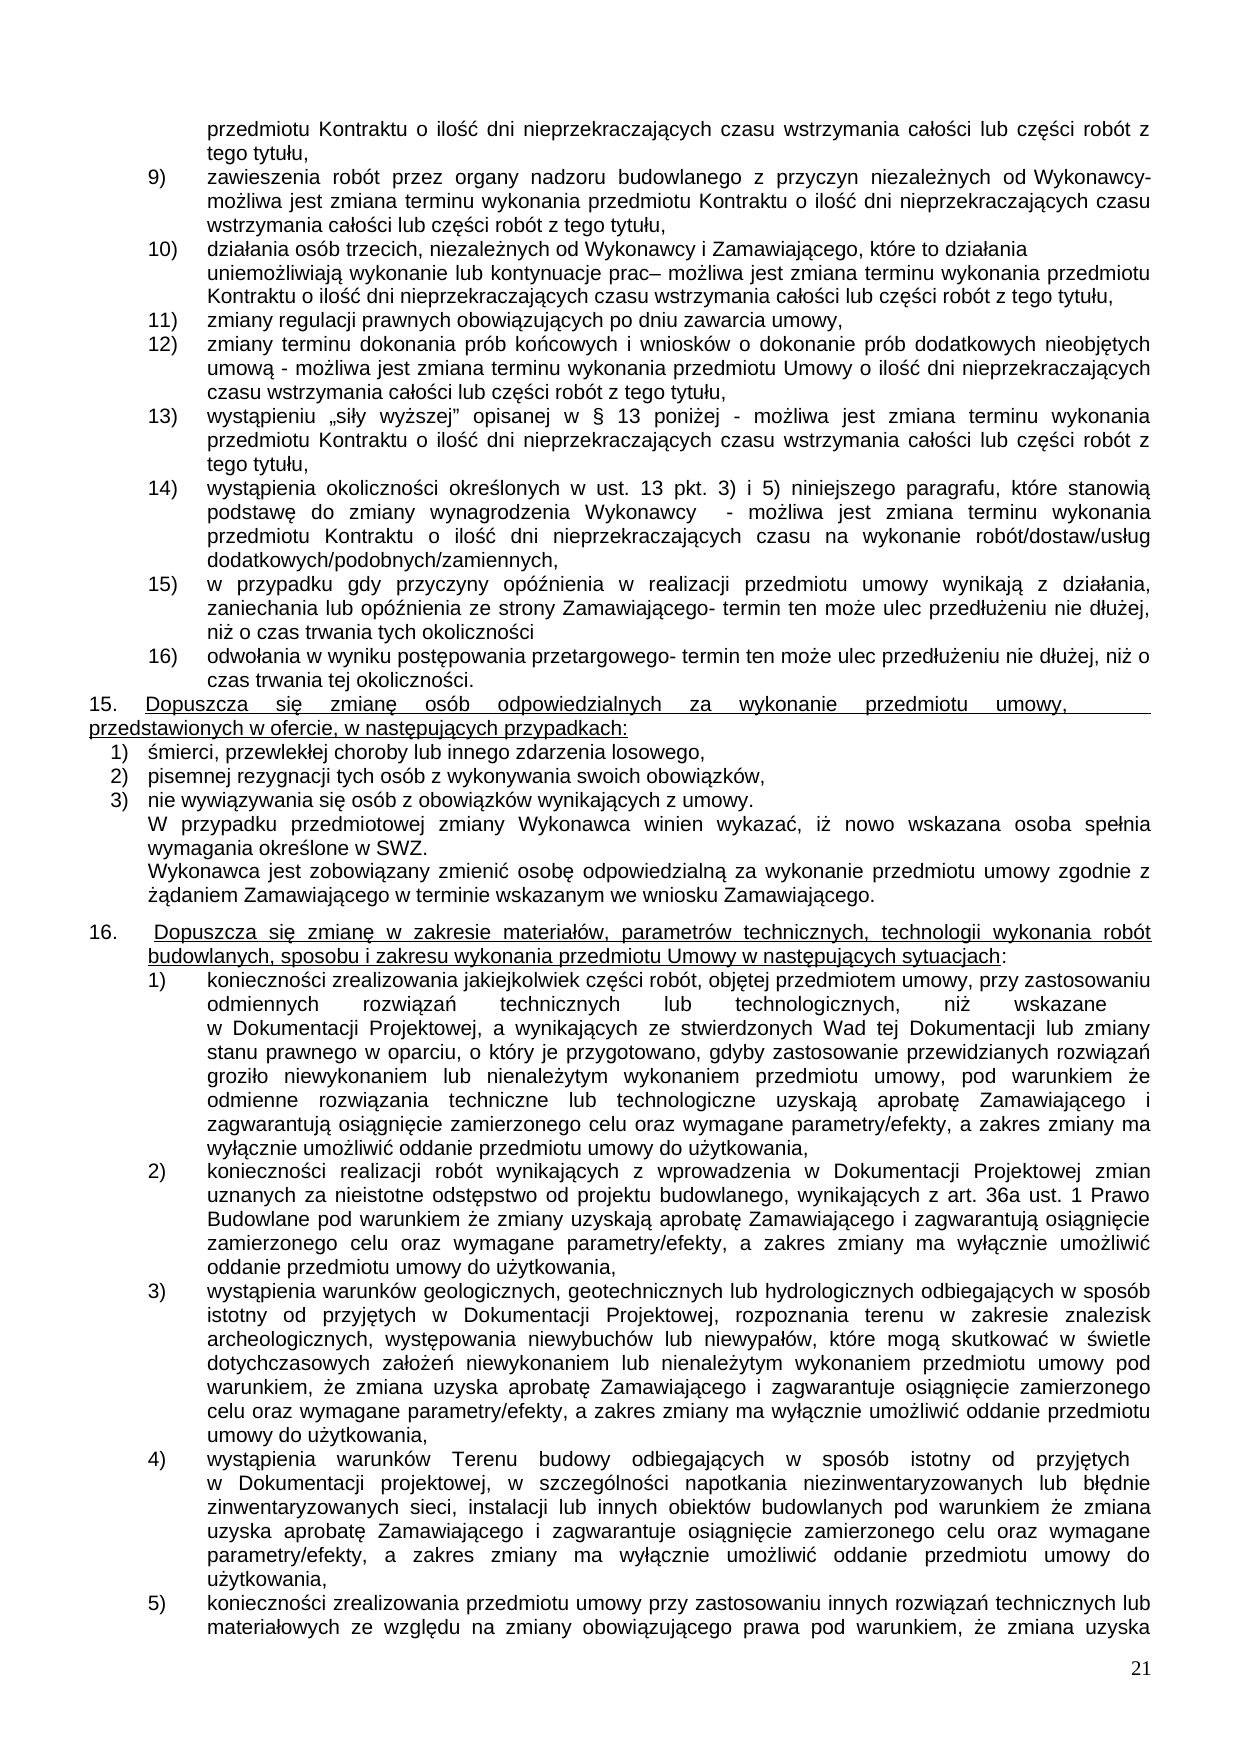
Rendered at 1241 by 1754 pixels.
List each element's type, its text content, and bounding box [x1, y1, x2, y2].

list w przypadku gdy przyczyny opóźnienia w realizacji przedmiotu umowy wynikają z działania, zaniechania lub opóźnienia ze strony Zamawiającego- termin ten może ulec przedłużeniu nie dłużej, niż o czas trwania tych okoliczności [148, 572, 1152, 644]
list wystąpieniu „siły wyższej” opisanej w § 13 poniżej - możliwa jest zmiana terminu wykonania przedmiotu Kontraktu o ilość dni nieprzekraczających czasu wstrzymania całości lub części robót z tego tytułu, [148, 404, 1152, 476]
list działania osób trzecich, niezależnych od Wykonawcy i Zamawiającego, które to działania uniemożliwiają wykonanie lub kontynuacje prac– możliwa jest zmiana terminu wykonania przedmiotu Kontraktu o ilość dni nieprzekraczających czasu wstrzymania całości lub części robót z tego tytułu, [148, 236, 1152, 308]
list wystąpienia warunków Terenu budowy odbiegających w sposób istotny od przyjętych w Dokumentacji projektowej, w szczególności napotkania niezinwentaryzowanych lub błędnie zinwentaryzowanych sieci, instalacji lub innych obiektów budowlanych pod warunkiem że zmiana uzyska aprobatę Zamawiającego i zagwarantuje osiągnięcie zamierzonego celu oraz wymagane parametry/efekty, a zakres zmiany ma wyłącznie umożliwić oddanie przedmiotu umowy do użytkowania, [148, 1447, 1152, 1591]
list konieczności zrealizowania jakiejkolwiek części robót, objętej przedmiotem umowy, przy zastosowaniu odmiennych rozwiązań technicznych lub technologicznych, niż wskazane w Dokumentacji Projektowej, a wynikających ze stwierdzonych Wad tej Dokumentacji lub zmiany stanu prawnego w oparciu, o który je przygotowano, gdyby zastosowanie przewidzianych rozwiązań groziło niewykonaniem lub nienależytym wykonaniem przedmiotu umowy, pod warunkiem że odmienne rozwiązania techniczne lub technologiczne uzyskają aprobatę Zamawiającego i zagwarantują osiągnięcie zamierzonego celu oraz wymagane parametry/efekty, a zakres zmiany ma wyłącznie umożliwić oddanie przedmiotu umowy do użytkowania, [148, 968, 1152, 1159]
list nie wywiązywania się osób z obowiązków wynikających z umowy. [110, 787, 1152, 811]
list śmierci, przewlekłej choroby lub innego zdarzenia losowego, [110, 739, 1152, 763]
list odwołania w wyniku postępowania przetargowego- termin ten może ulec przedłużeniu nie dłużej, niż o czas trwania tej okoliczności. [148, 644, 1152, 692]
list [148, 1591, 1152, 1638]
list zmiany terminu dokonania prób końcowych i wniosków o dokonanie prób dodatkowych nieobjętych umową - możliwa jest zmiana terminu wykonania przedmiotu Umowy o ilość dni nieprzekraczających czasu wstrzymania całości lub części robót z tego tytułu, [148, 332, 1152, 404]
text 15. Dopuszcza się zmianę osób odpowiedzialnych za wykonanie przedmiotu umowy, przedstawionych w ofercie, w następujących przypadkach: [89, 692, 1152, 739]
text 16. Dopuszcza się zmianę w zakresie materiałów, parametrów technicznych, technologii wykonania robót budowlanych, sposobu i zakresu wykonania przedmiotu Umowy w następujących sytuacjach: [89, 920, 1152, 968]
list zawieszenia robót przez organy nadzoru budowlanego z przyczyn niezależnych od Wykonawcy- możliwa jest zmiana terminu wykonania przedmiotu Kontraktu o ilość dni nieprzekraczających czasu wstrzymania całości lub części robót z tego tytułu, [148, 164, 1152, 236]
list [148, 117, 1152, 164]
text Wykonawca jest zobowiązany zmienić osobę odpowiedzialną za wykonanie przedmiotu umowy zgodnie z żądaniem Zamawiającego w terminie wskazanym we wniosku Zamawiającego. [148, 859, 1152, 907]
list konieczności realizacji robót wynikających z wprowadzenia w Dokumentacji Projektowej zmian uznanych za nieistotne odstępstwo od projektu budowlanego, wynikających z art. 36a ust. 1 Prawo Budowlane pod warunkiem że zmiany uzyskają aprobatę Zamawiającego i zagwarantują osiągnięcie zamierzonego celu oraz wymagane parametry/efekty, a zakres zmiany ma wyłącznie umożliwić oddanie przedmiotu umowy do użytkowania, [148, 1159, 1152, 1279]
text W przypadku przedmiotowej zmiany Wykonawca winien wykazać, iż nowo wskazana osoba spełnia wymagania określone w SWZ. [148, 811, 1152, 859]
list zmiany regulacji prawnych obowiązujących po dniu zawarcia umowy, [148, 308, 1152, 332]
list pisemnej rezygnacji tych osób z wykonywania swoich obowiązków, [110, 763, 1152, 787]
list wystąpienia okoliczności określonych w ust. 13 pkt. 3) i 5) niniejszego paragrafu, które stanowią podstawę do zmiany wynagrodzenia Wykonawcy - możliwa jest zmiana terminu wykonania przedmiotu Kontraktu o ilość dni nieprzekraczających czasu na wykonanie robót/dostaw/usług dodatkowych/podobnych/zamiennych, [148, 476, 1152, 572]
list wystąpienia warunków geologicznych, geotechnicznych lub hydrologicznych odbiegających w sposób istotny od przyjętych w Dokumentacji Projektowej, rozpoznania terenu w zakresie znalezisk archeologicznych, występowania niewybuchów lub niewypałów, które mogą skutkować w świetle dotychczasowych założeń niewykonaniem lub nienależytym wykonaniem przedmiotu umowy pod warunkiem, że zmiana uzyska aprobatę Zamawiającego i zagwarantuje osiągnięcie zamierzonego celu oraz wymagane parametry/efekty, a zakres zmiany ma wyłącznie umożliwić oddanie przedmiotu umowy do użytkowania, [148, 1279, 1152, 1447]
